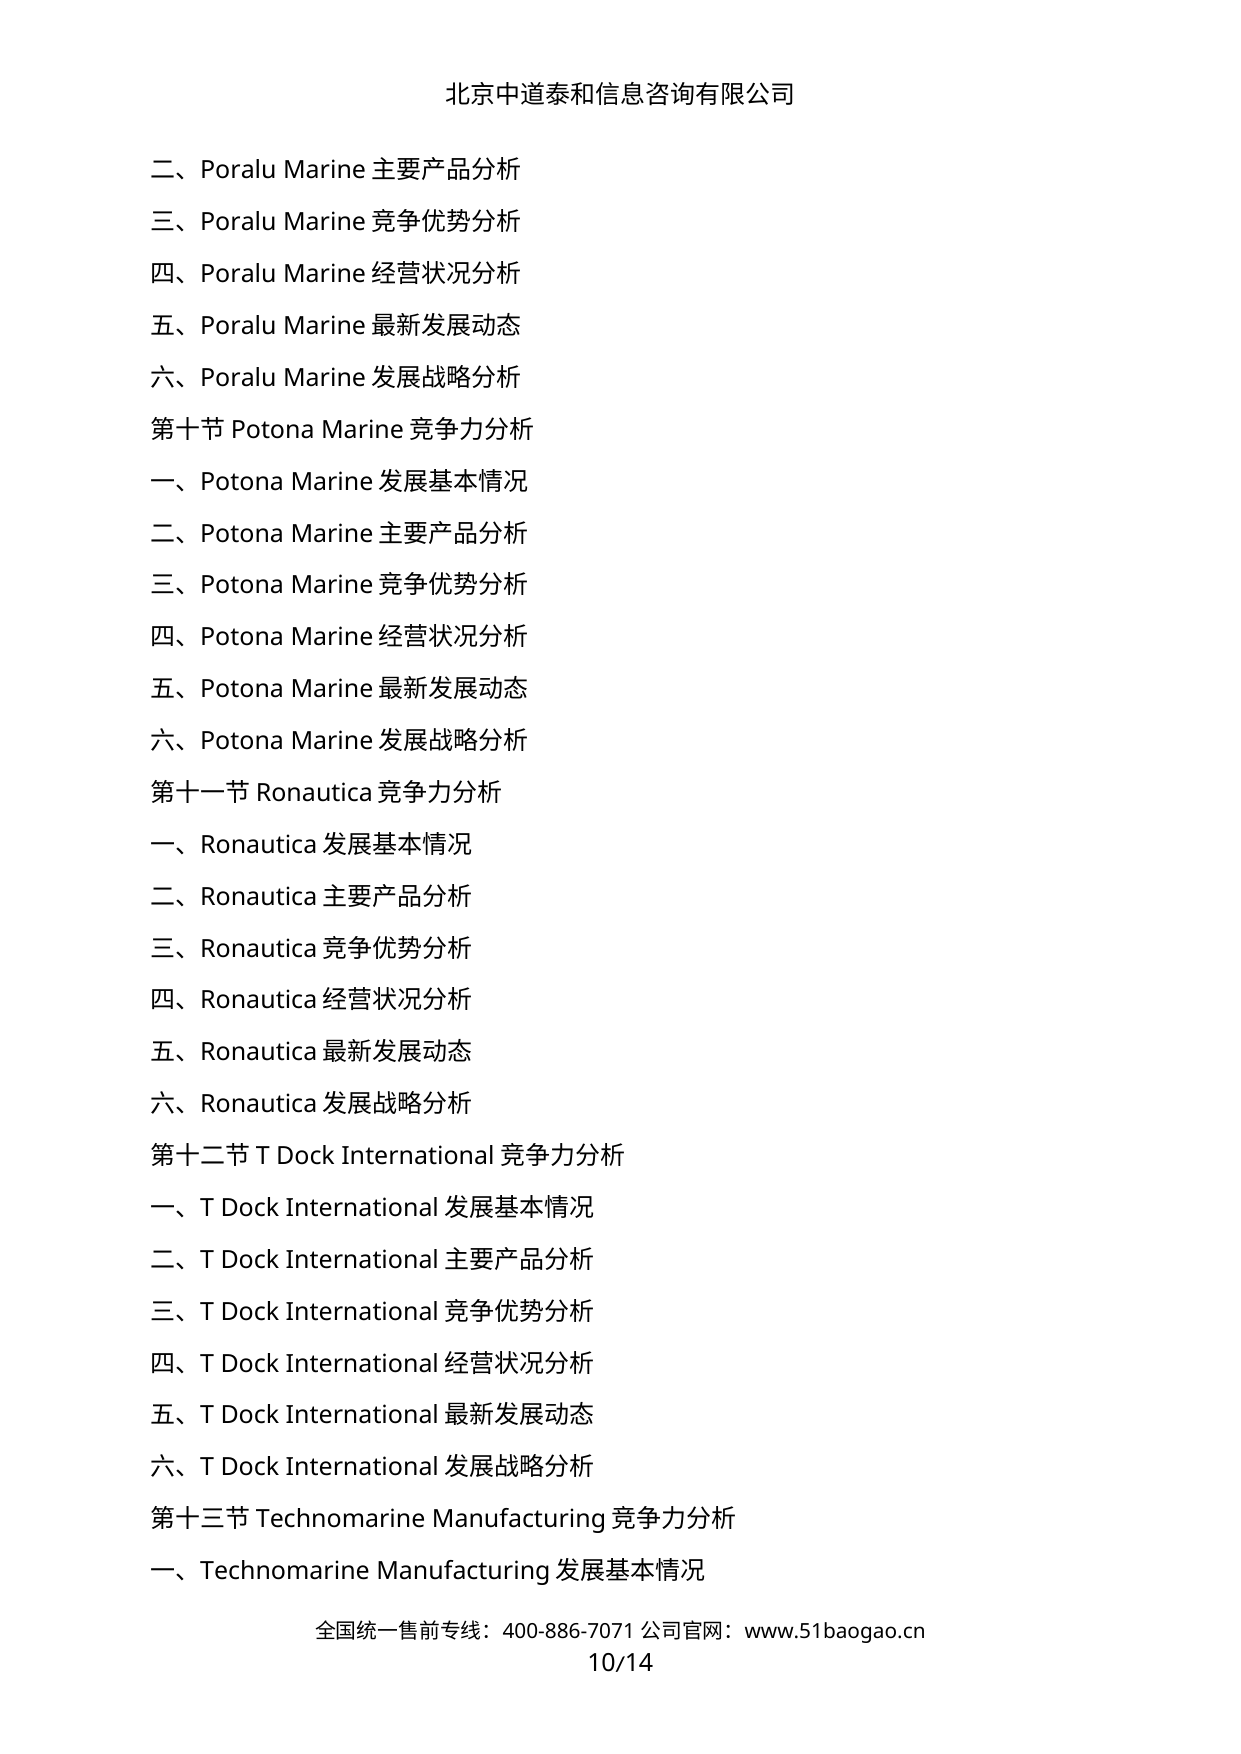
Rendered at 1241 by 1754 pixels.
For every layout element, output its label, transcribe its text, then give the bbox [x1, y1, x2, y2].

text 四、Poralu Marine经营状况分析 [150, 254, 1090, 290]
text 六、T Dock International发展战略分析 [150, 1447, 1090, 1483]
text 第十节 Potona Marine竞争力分析 [150, 409, 1090, 446]
text 一、Potona Marine发展基本情况 [150, 461, 1090, 497]
text 五、Potona Marine最新发展动态 [150, 669, 1090, 705]
text 二、Potona Marine主要产品分析 [150, 513, 1090, 549]
text 四、Potona Marine经营状况分析 [150, 617, 1090, 653]
text 二、T Dock International主要产品分析 [150, 1239, 1090, 1276]
text 第十一节 Ronautica竞争力分析 [150, 772, 1090, 809]
text 二、Ronautica主要产品分析 [150, 876, 1090, 912]
text 五、T Dock International最新发展动态 [150, 1395, 1090, 1431]
text 四、T Dock International经营状况分析 [150, 1343, 1090, 1379]
text 三、Ronautica竞争优势分析 [150, 928, 1090, 964]
text 第十三节 Technomarine Manufacturing竞争力分析 [150, 1499, 1090, 1535]
text 三、T Dock International竞争优势分析 [150, 1291, 1090, 1327]
text 一、Ronautica发展基本情况 [150, 824, 1090, 861]
text 六、Poralu Marine发展战略分析 [150, 357, 1090, 394]
text 六、Ronautica发展战略分析 [150, 1084, 1090, 1120]
text 三、Potona Marine竞争优势分析 [150, 565, 1090, 601]
text 第十二节 T Dock International竞争力分析 [150, 1136, 1090, 1172]
text 二、Poralu Marine主要产品分析 [150, 150, 1090, 186]
text 六、Potona Marine发展战略分析 [150, 721, 1090, 757]
text 一、Technomarine Manufacturing发展基本情况 [150, 1551, 1090, 1587]
text 一、T Dock International发展基本情况 [150, 1187, 1090, 1224]
text 五、Poralu Marine最新发展动态 [150, 306, 1090, 342]
text 三、Poralu Marine竞争优势分析 [150, 202, 1090, 238]
text 四、Ronautica经营状况分析 [150, 980, 1090, 1016]
text 五、Ronautica最新发展动态 [150, 1032, 1090, 1068]
